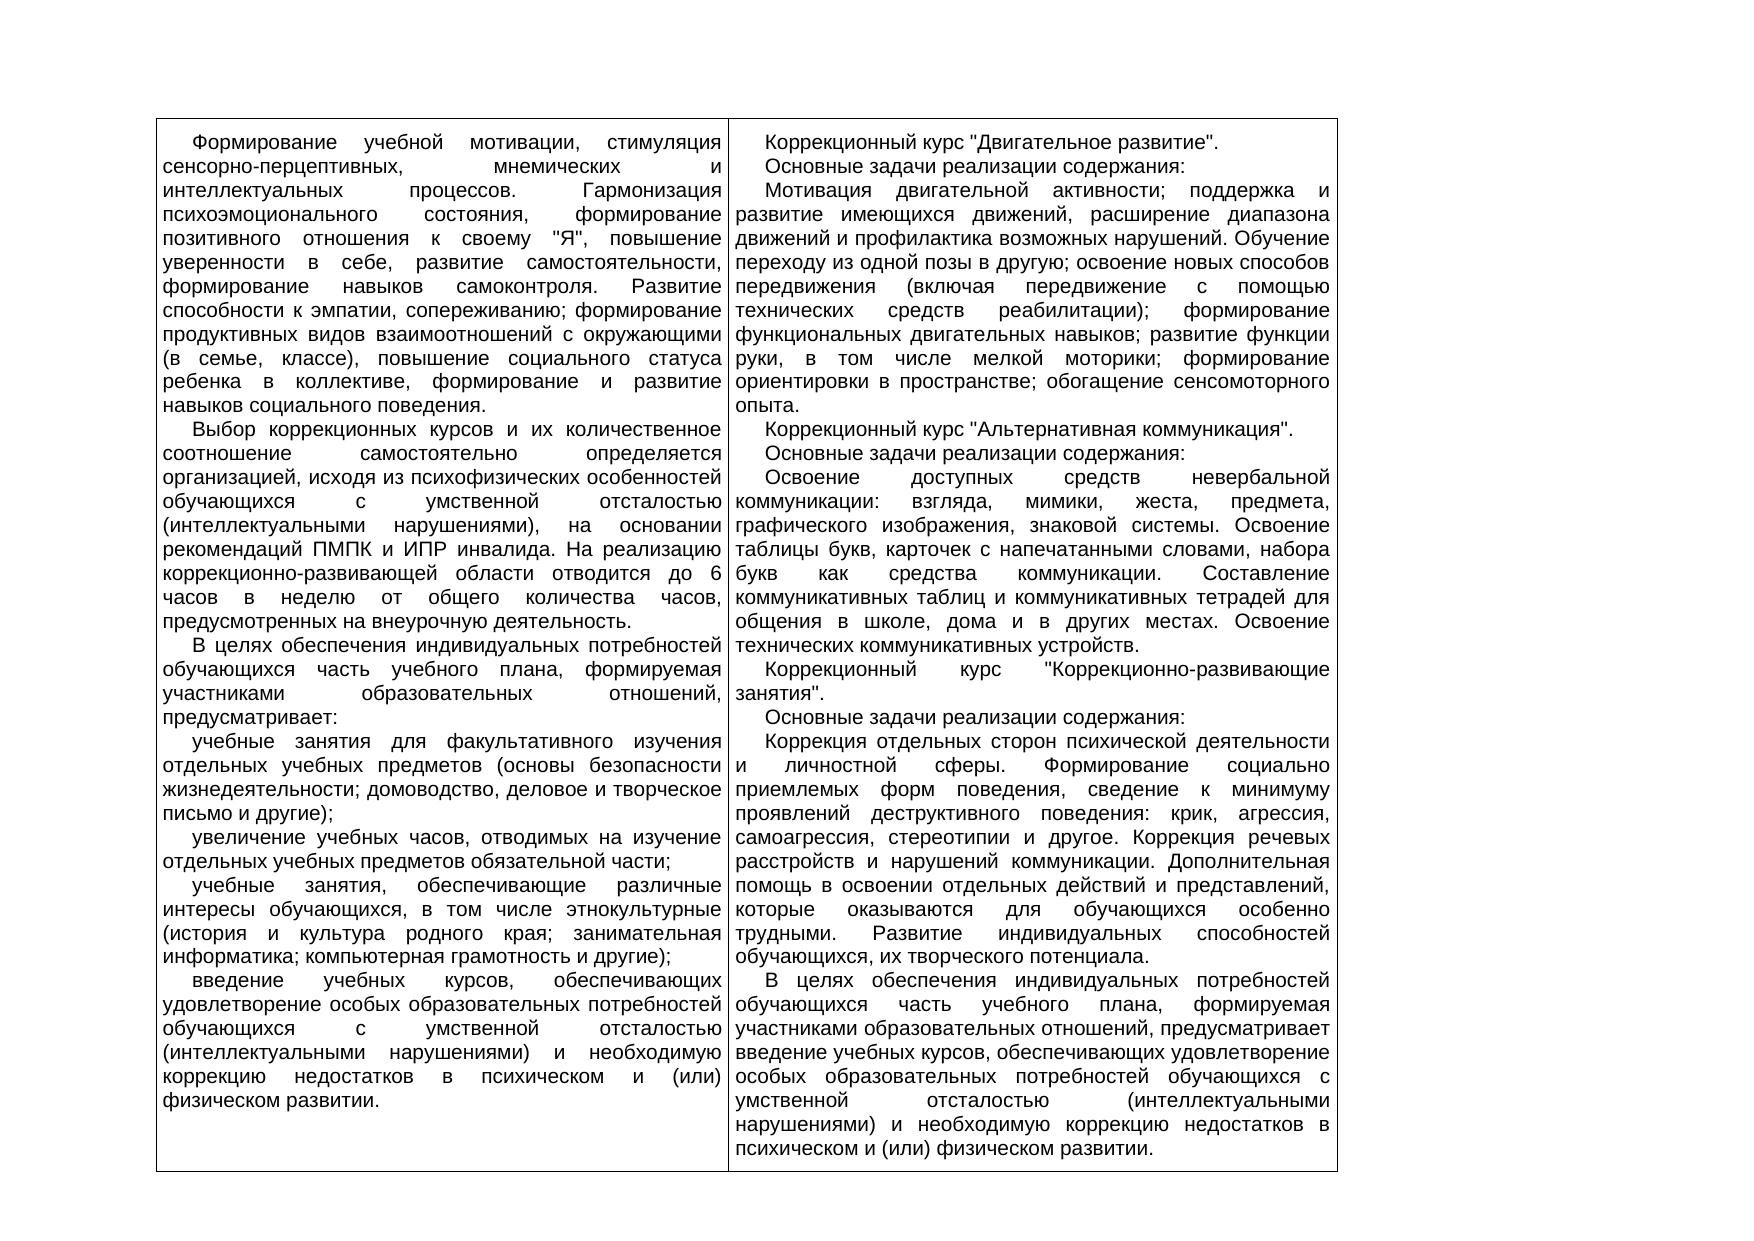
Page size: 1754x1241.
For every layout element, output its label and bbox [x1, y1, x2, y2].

table_cell [157, 119, 728, 1171]
table_cell [729, 119, 1337, 1171]
